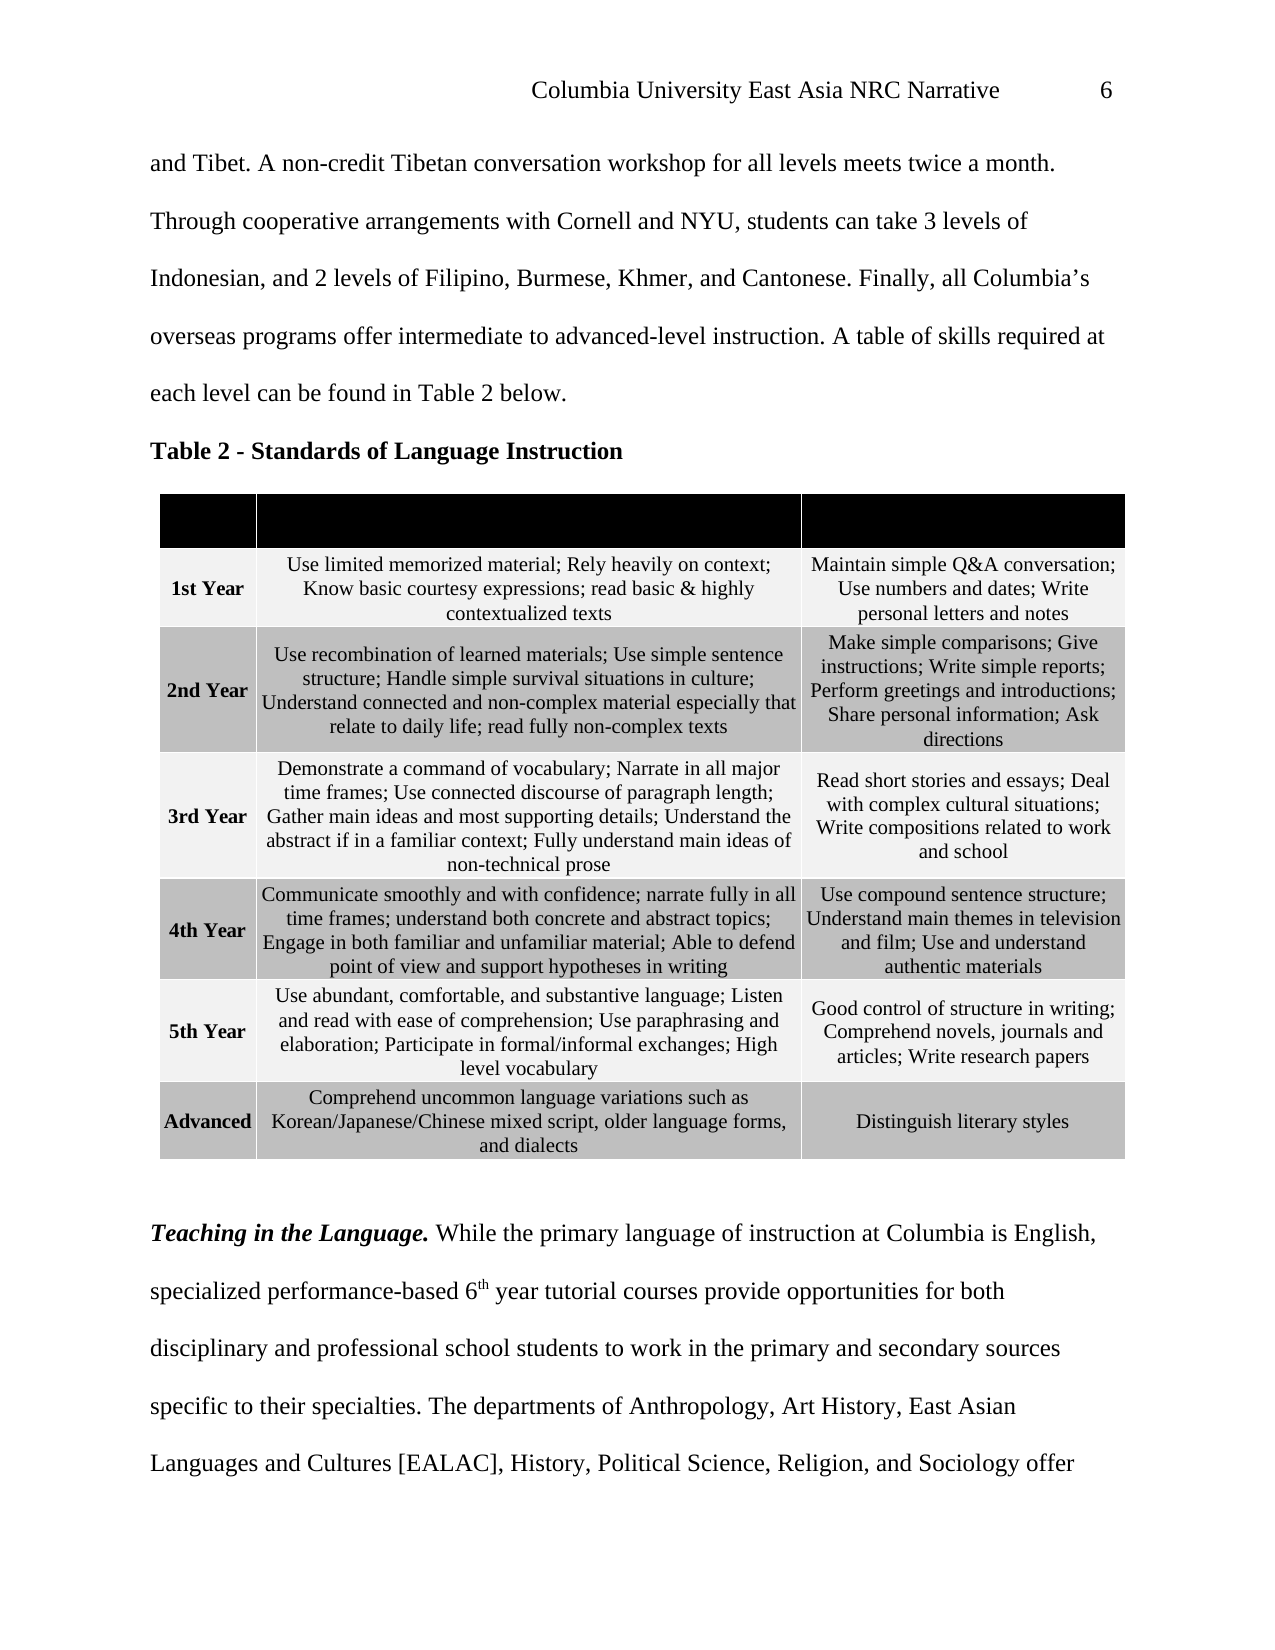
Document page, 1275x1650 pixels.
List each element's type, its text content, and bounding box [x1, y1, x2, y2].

table_cell Demonstrate a command of vocabulary; Narrate in all major time frames; Use connected discourse of paragraph length; Gather main ideas and most supporting details; Understand the abstract if in a familiar context; Fully understand main ideas of non-technical prose [257, 753, 801, 877]
subtitle Table 2 - Standards of Language Instruction [150, 436, 1137, 465]
table_cell Maintain simple Q&A conversation; Use numbers and dates; Write personal letters and notes [802, 549, 1125, 626]
table_cell Use compound sentence structure; Understand main themes in television and film; Use and understand authentic materials [802, 879, 1125, 979]
table_cell Use recombination of learned materials; Use simple sentence structure; Handle simple survival situations in culture; Understand connected and non-complex material especially that relate to daily life; read fully non-complex texts [257, 627, 801, 752]
table_cell Distinguish literary styles [802, 1082, 1125, 1159]
table_cell Advanced [160, 1082, 256, 1159]
table_cell Comprehend uncommon language variations such as Korean/Japanese/Chinese mixed script, older language forms, and dialects [257, 1082, 801, 1159]
table_cell 2nd Year [160, 627, 256, 752]
table_cell Use abundant, comfortable, and substantive language; Listen and read with ease of comprehension; Use paraphrasing and elaboration; Participate in formal/informal exchanges; High level vocabulary [257, 980, 801, 1081]
table_header [160, 494, 256, 548]
text Teaching in the Language. While the primary language of instruction at Columbia is English, specialized performance-based 6th year tutorial courses provide opportunities for both disciplinary and professional school students to work in the primary and secondary sources specific to their specialties. The departments of Anthropology, Art History, East Asian Languages and Cultures [EALAC], History, Political Science, Religion, and Sociology offer [150, 1218, 1118, 1477]
table_cell Good control of structure in writing; Comprehend novels, journals and articles; Write research papers [802, 980, 1125, 1081]
text and Tibet. A non-credit Tibetan conversation workshop for all levels meets twice a month. Through cooperative arrangements with Cornell and NYU, students can take 3 levels of Indonesian, and 2 levels of Filipino, Burmese, Khmer, and Cantonese. Finally, all Columbia’s overseas programs offer intermediate to advanced-level instruction. A table of skills required at each level can be found in Table 2 below. [150, 148, 1117, 407]
table_header [257, 494, 801, 548]
table_cell Use limited memorized material; Rely heavily on context; Know basic courtesy expressions; read basic & highly contextualized texts [257, 549, 801, 626]
table_cell 5th Year [160, 980, 256, 1081]
table_cell 4th Year [160, 879, 256, 979]
table_cell 3rd Year [160, 753, 256, 877]
table_cell Make simple comparisons; Give instructions; Write simple reports; Perform greetings and introductions; Share personal information; Ask directions [802, 627, 1125, 752]
table_header [802, 494, 1125, 548]
table_cell Communicate smoothly and with confidence; narrate fully in all time frames; understand both concrete and abstract topics; Engage in both familiar and unfamiliar material; Able to defend point of view and support hypotheses in writing [257, 879, 801, 979]
table_cell 1st Year [160, 549, 256, 626]
table_cell Read short stories and essays; Deal with complex cultural situations; Write compositions related to work and school [802, 753, 1125, 877]
